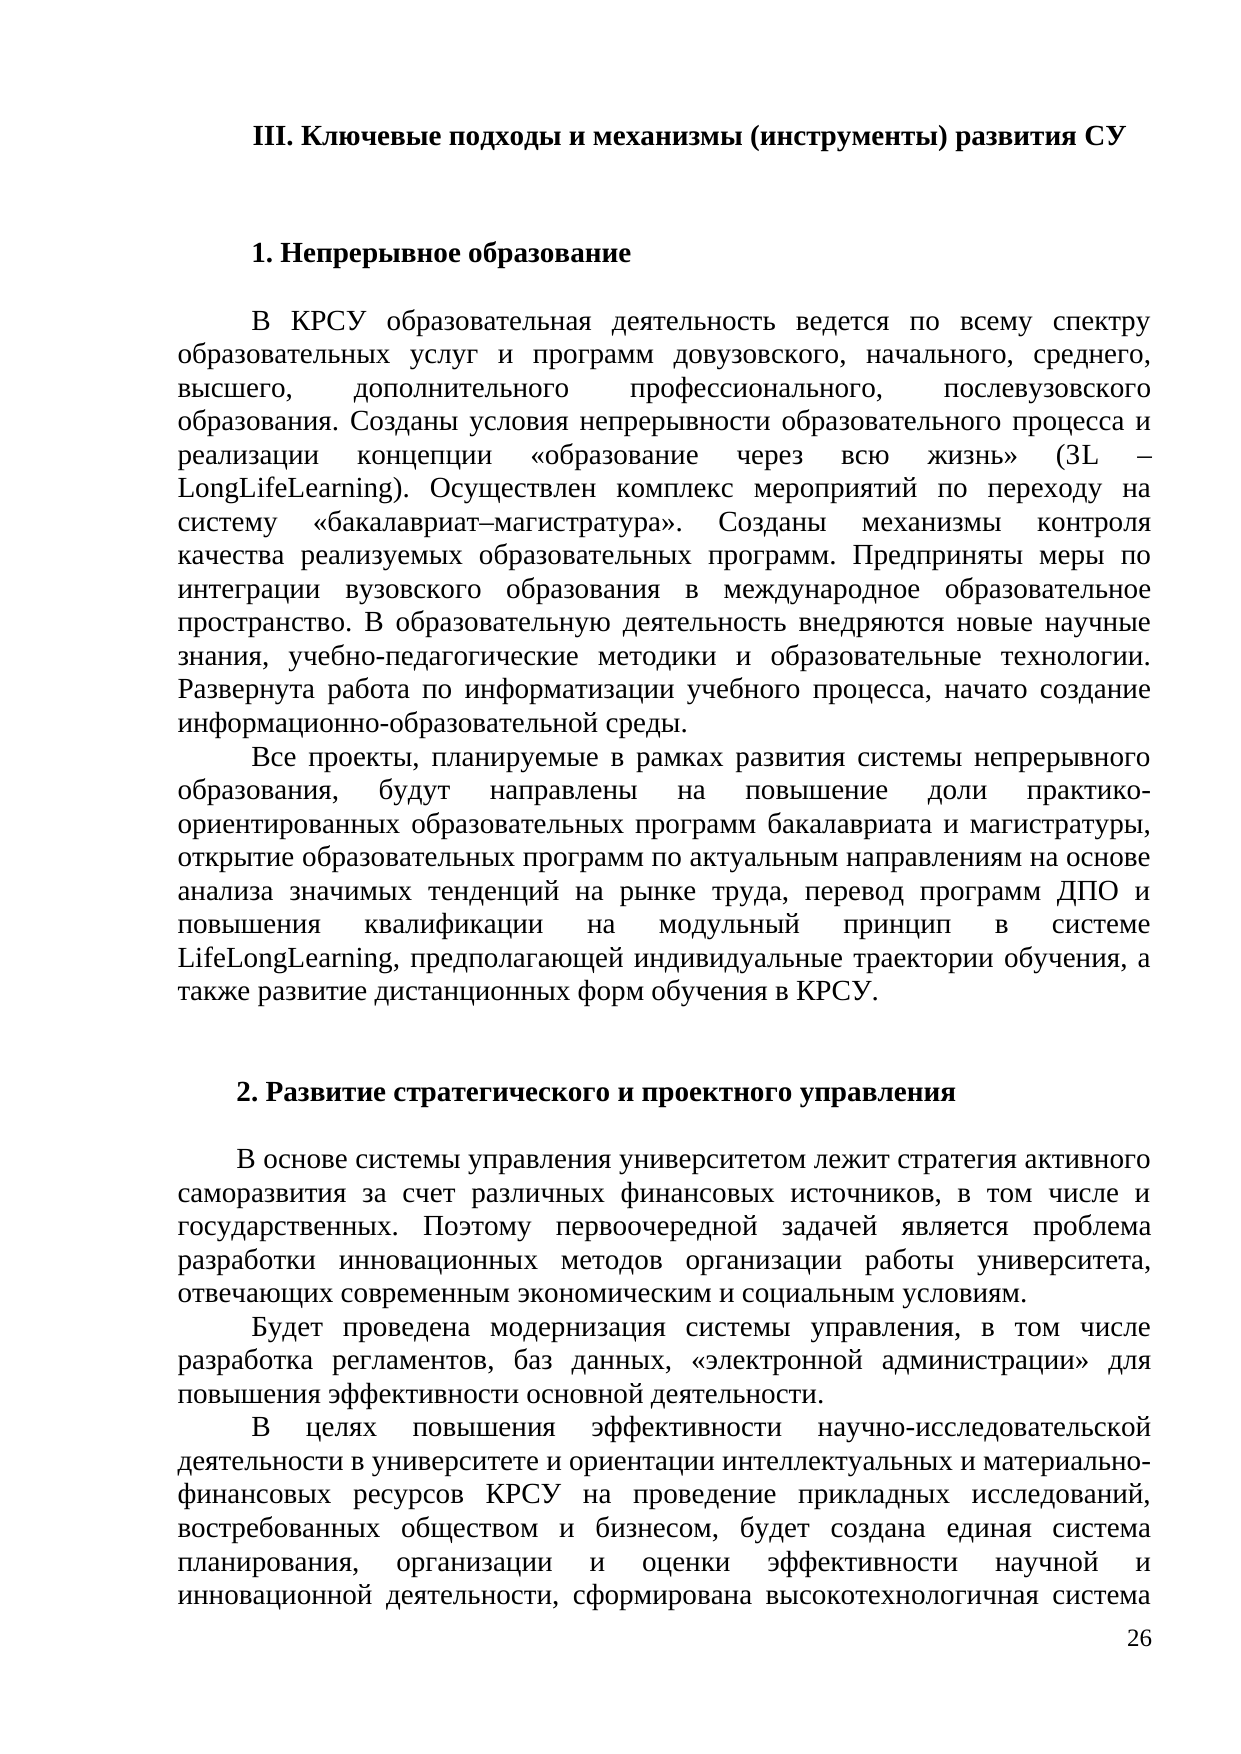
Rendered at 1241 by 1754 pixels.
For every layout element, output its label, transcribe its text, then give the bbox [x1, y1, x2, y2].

text Будет проведена модернизация системы управления, в том числе разработка регламентов, баз данных, «электронной администрации» для повышения эффективности основной деятельности. [177, 1309, 1152, 1409]
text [177, 1409, 1152, 1611]
text Все проекты, планируемые в рамках развития системы непрерывного образования, будут направлены на повышение доли практико-ориентированных образовательных программ бакалавриата и магистратуры, открытие образовательных программ по актуальным направлениям на основе анализа значимых тенденций на рынке труда, перевод программ ДПО и повышения квалификации на модульный принцип в системе LifeLongLearning, предполагающей индивидуальные траектории обучения, а также развитие дистанционных форм обучения в КРСУ. [177, 739, 1152, 1007]
text 2. Развитие стратегического и проектного управления [177, 1074, 1152, 1108]
text В КРСУ образовательная деятельность ведется по всему спектру образовательных услуг и программ довузовского, начального, среднего, высшего, дополнительного профессионального, послевузовского образования. Созданы условия непрерывности образовательного процесса и реализации концепции «образование через всю жизнь» (3L – LongLifeLearning). Осуществлен комплекс мероприятий по переходу на систему «бакалавриат–магистратура». Созданы механизмы контроля качества реализуемых образовательных программ. Предприняты меры по интеграции вузовского образования в международное образовательное пространство. В образовательную деятельность внедряются новые научные знания, учебно-педагогические методики и образовательные технологии. Развернута работа по информатизации учебного процесса, начато создание информационно-образовательной среды. [177, 303, 1152, 739]
text В основе системы управления университетом лежит стратегия активного саморазвития за счет различных финансовых источников, в том числе и государственных. Поэтому первоочередной задачей является проблема разработки инновационных методов организации работы университета, отвечающих современным экономическим и социальным условиям. [177, 1141, 1152, 1309]
text 1. Непрерывное образование [177, 236, 1152, 269]
text III. Ключевые подходы и механизмы (инструменты) развития СУ [252, 118, 1152, 152]
